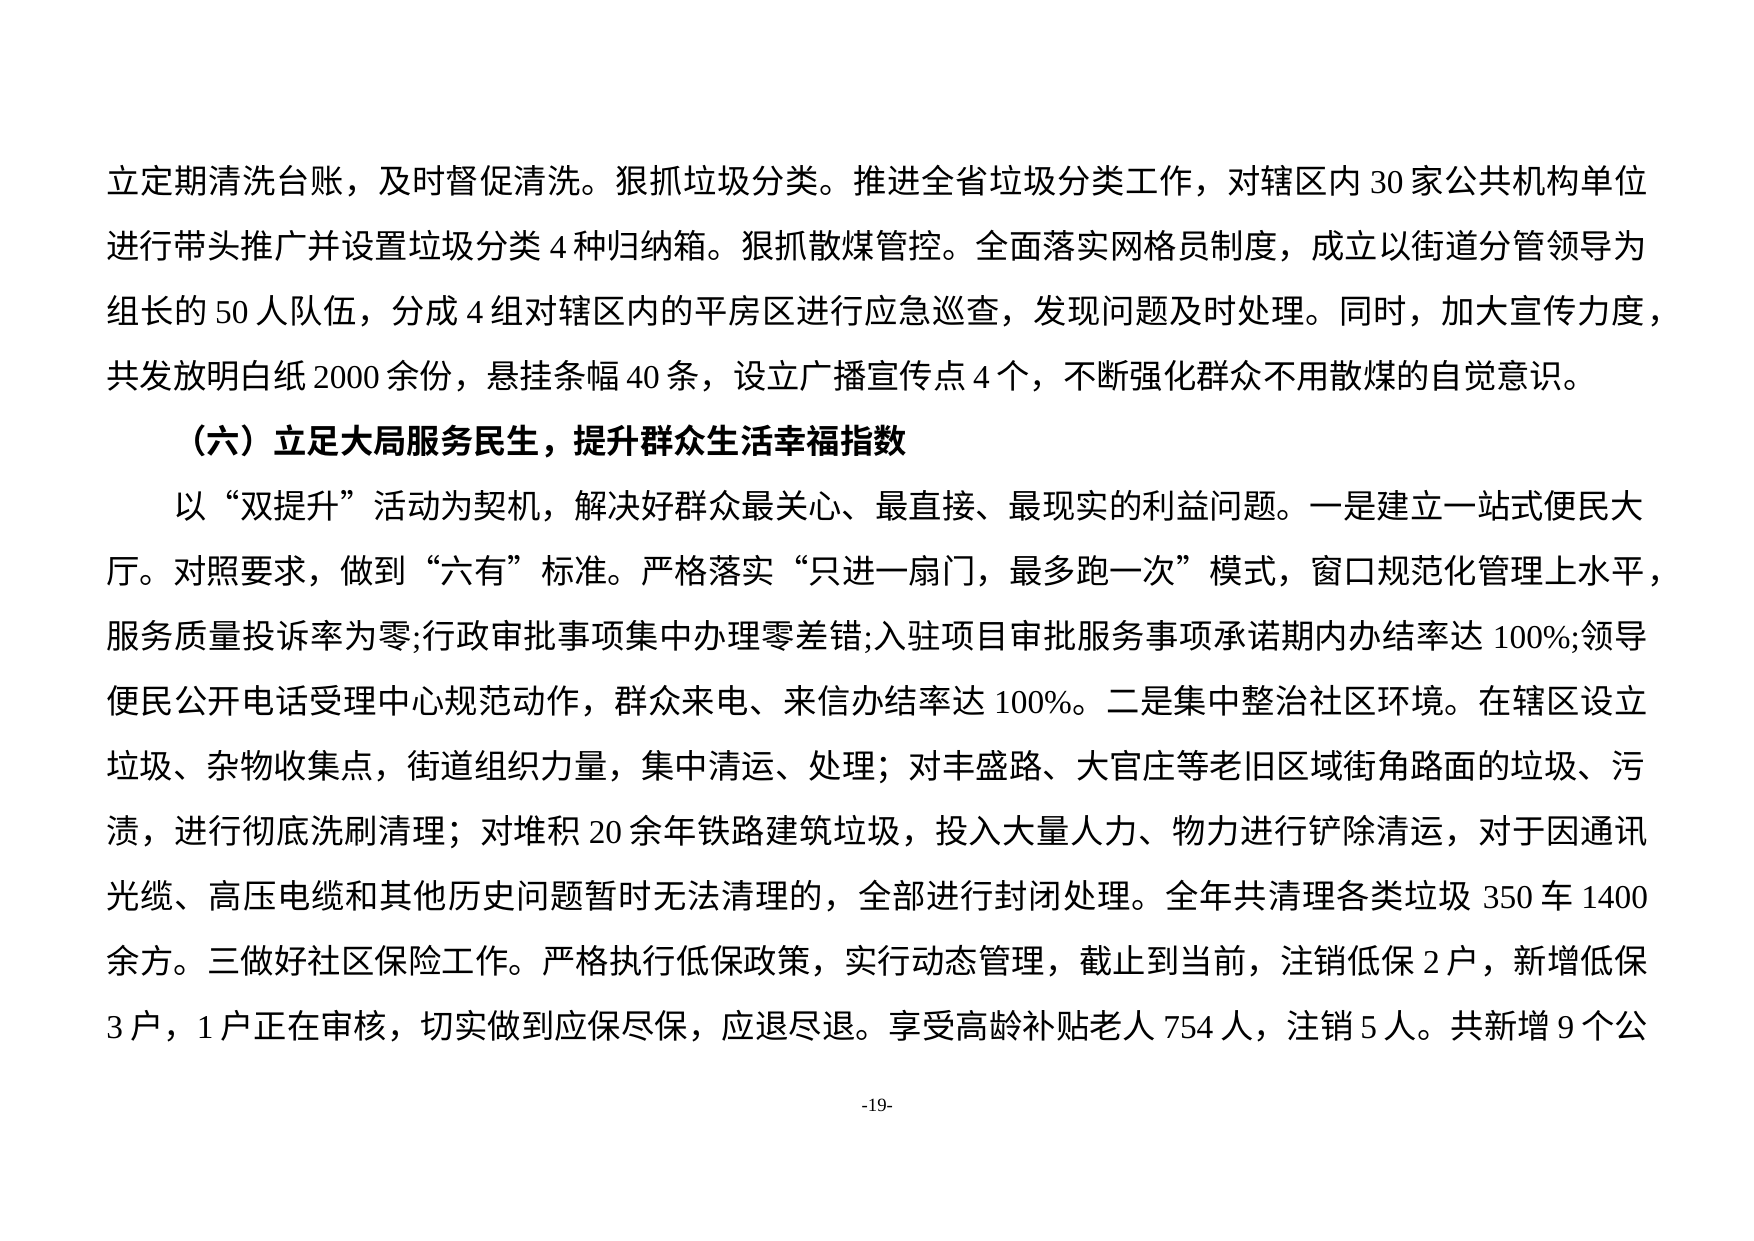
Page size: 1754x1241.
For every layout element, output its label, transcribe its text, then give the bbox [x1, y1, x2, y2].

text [106, 146, 1648, 406]
text （六）立足大局服务民生，提升群众生活幸福指数 [106, 406, 1648, 471]
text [106, 471, 1648, 1056]
